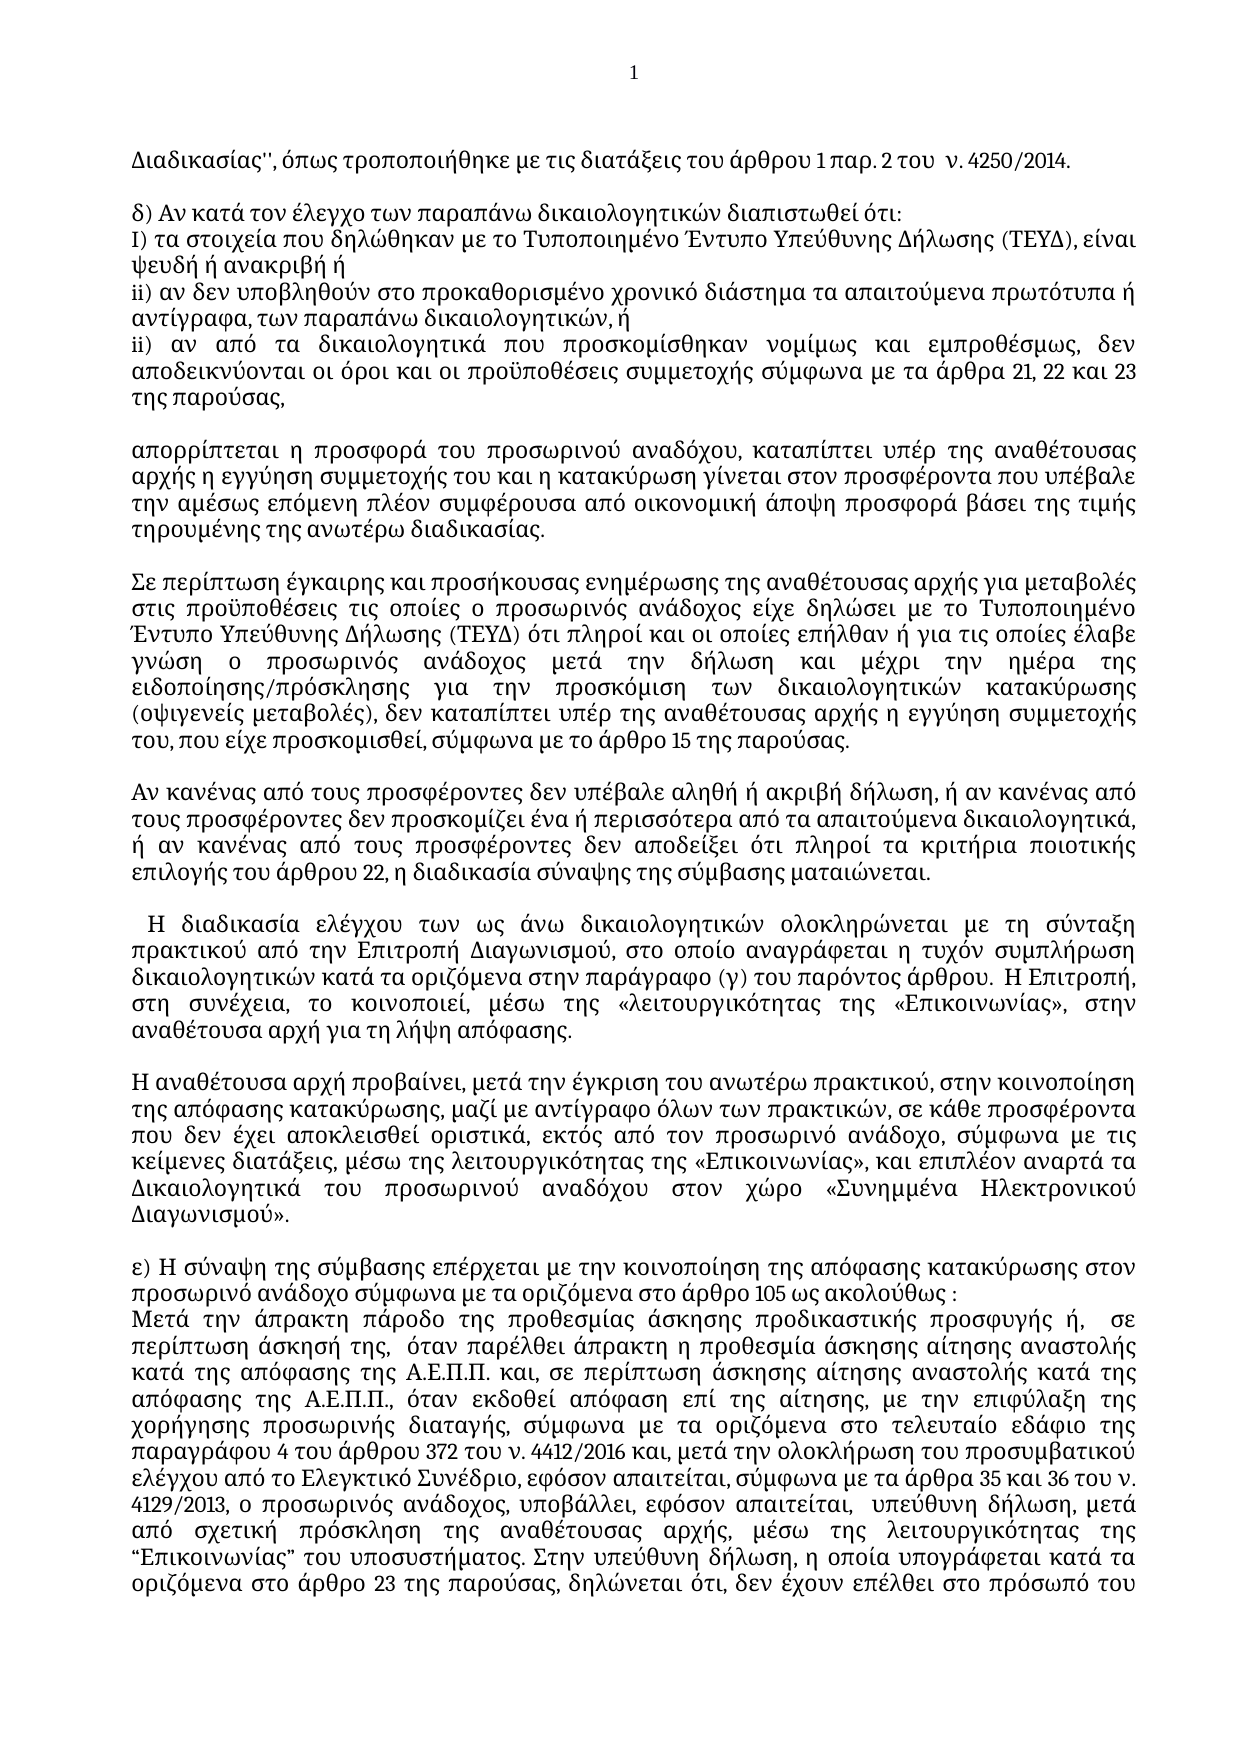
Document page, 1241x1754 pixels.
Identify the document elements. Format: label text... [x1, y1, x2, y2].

text Σε περίπτωση έγκαιρης και προσήκουσας ενημέρωσης της αναθέτουσας αρχής για μεταβολές στις προϋποθέσεις τις οποίες ο προσωρινός ανάδοχος είχε δηλώσει με το Τυποποιημένο Έντυπο Υπεύθυνης Δήλωσης (ΤΕΥΔ) ότι πληροί και οι οποίες επήλθαν ή για τις οποίες έλαβε γνώση ο προσωρινός ανάδοχος μετά την δήλωση και μέχρι την ημέρα της ειδοποίησης/πρόσκλησης για την προσκόμιση των δικαιολογητικών κατακύρωσης (οψιγενείς μεταβολές), δεν καταπίπτει υπέρ της αναθέτουσας αρχής η εγγύηση συμμετοχής του, που είχε προσκομισθεί, σύμφωνα με το άρθρο 15 της παρούσας. [131, 569, 1137, 754]
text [131, 148, 1137, 174]
text Η διαδικασία ελέγχου των ως άνω δικαιολογητικών ολοκληρώνεται με τη σύνταξη πρακτικού από την Επιτροπή Διαγωνισμού, στο οποίο αναγράφεται η τυχόν συμπλήρωση δικαιολογητικών κατά τα οριζόμενα στην παράγραφο (γ) του παρόντος άρθρου. Η Επιτροπή, στη συνέχεια, το κοινοποιεί, μέσω της «λειτουργικότητας της «Επικοινωνίας», στην αναθέτουσα αρχή για τη λήψη απόφασης. [131, 912, 1137, 1044]
text I) τα στοιχεία που δηλώθηκαν με το Τυποποιημένο Έντυπο Υπεύθυνης Δήλωσης (ΤΕΥΔ), είναι ψευδή ή ανακριβή ή [131, 227, 1137, 279]
text Αν κανένας από τους προσφέροντες δεν υπέβαλε αληθή ή ακριβή δήλωση, ή αν κανένας από τους προσφέροντες δεν προσκομίζει ένα ή περισσότερα από τα απαιτούμενα δικαιολογητικά, ή αν κανένας από τους προσφέροντες δεν αποδείξει ότι πληροί τα κριτήρια ποιοτικής επιλογής του άρθρου 22, η διαδικασία σύναψης της σύμβασης ματαιώνεται. [131, 780, 1137, 886]
text ii) αν από τα δικαιολογητικά που προσκομίσθηκαν νομίμως και εμπροθέσμως, δεν αποδεικνύονται οι όροι και οι προϋποθέσεις συμμετοχής σύμφωνα με τα άρθρα 21, 22 και 23 της παρούσας, [131, 332, 1137, 411]
text ii) αν δεν υποβληθούν στο προκαθορισμένο χρονικό διάστημα τα απαιτούμενα πρωτότυπα ή αντίγραφα, των παραπάνω δικαιολογητικών, ή [131, 279, 1137, 332]
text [131, 1307, 1137, 1597]
text Η αναθέτουσα αρχή προβαίνει, μετά την έγκριση του ανωτέρω πρακτικού, στην κοινοποίηση της απόφασης κατακύρωσης, μαζί με αντίγραφο όλων των πρακτικών, σε κάθε προσφέροντα που δεν έχει αποκλεισθεί οριστικά, εκτός από τον προσωρινό ανάδοχο, σύμφωνα με τις κείμενες διατάξεις, μέσω της λειτουργικότητας της «Επικοινωνίας», και επιπλέον αναρτά τα Δικαιολογητικά του προσωρινού αναδόχου στον χώρο «Συνημμένα Ηλεκτρονικού Διαγωνισμού». [131, 1070, 1137, 1228]
text δ) Αν κατά τον έλεγχο των παραπάνω δικαιολογητικών διαπιστωθεί ότι: [131, 200, 1137, 227]
text απορρίπτεται η προσφορά του προσωρινού αναδόχου, καταπίπτει υπέρ της αναθέτουσας αρχής η εγγύηση συμμετοχής του και η κατακύρωση γίνεται στον προσφέροντα που υπέβαλε την αμέσως επόμενη πλέον συμφέρουσα από οικονομική άποψη προσφορά βάσει της τιμής τηρουμένης της ανωτέρω διαδικασίας. [131, 438, 1137, 543]
text ε) Η σύναψη της σύμβασης επέρχεται με την κοινοποίηση της απόφασης κατακύρωσης στον προσωρινό ανάδοχο σύμφωνα με τα οριζόμενα στο άρθρο 105 ως ακολούθως : [131, 1254, 1137, 1307]
